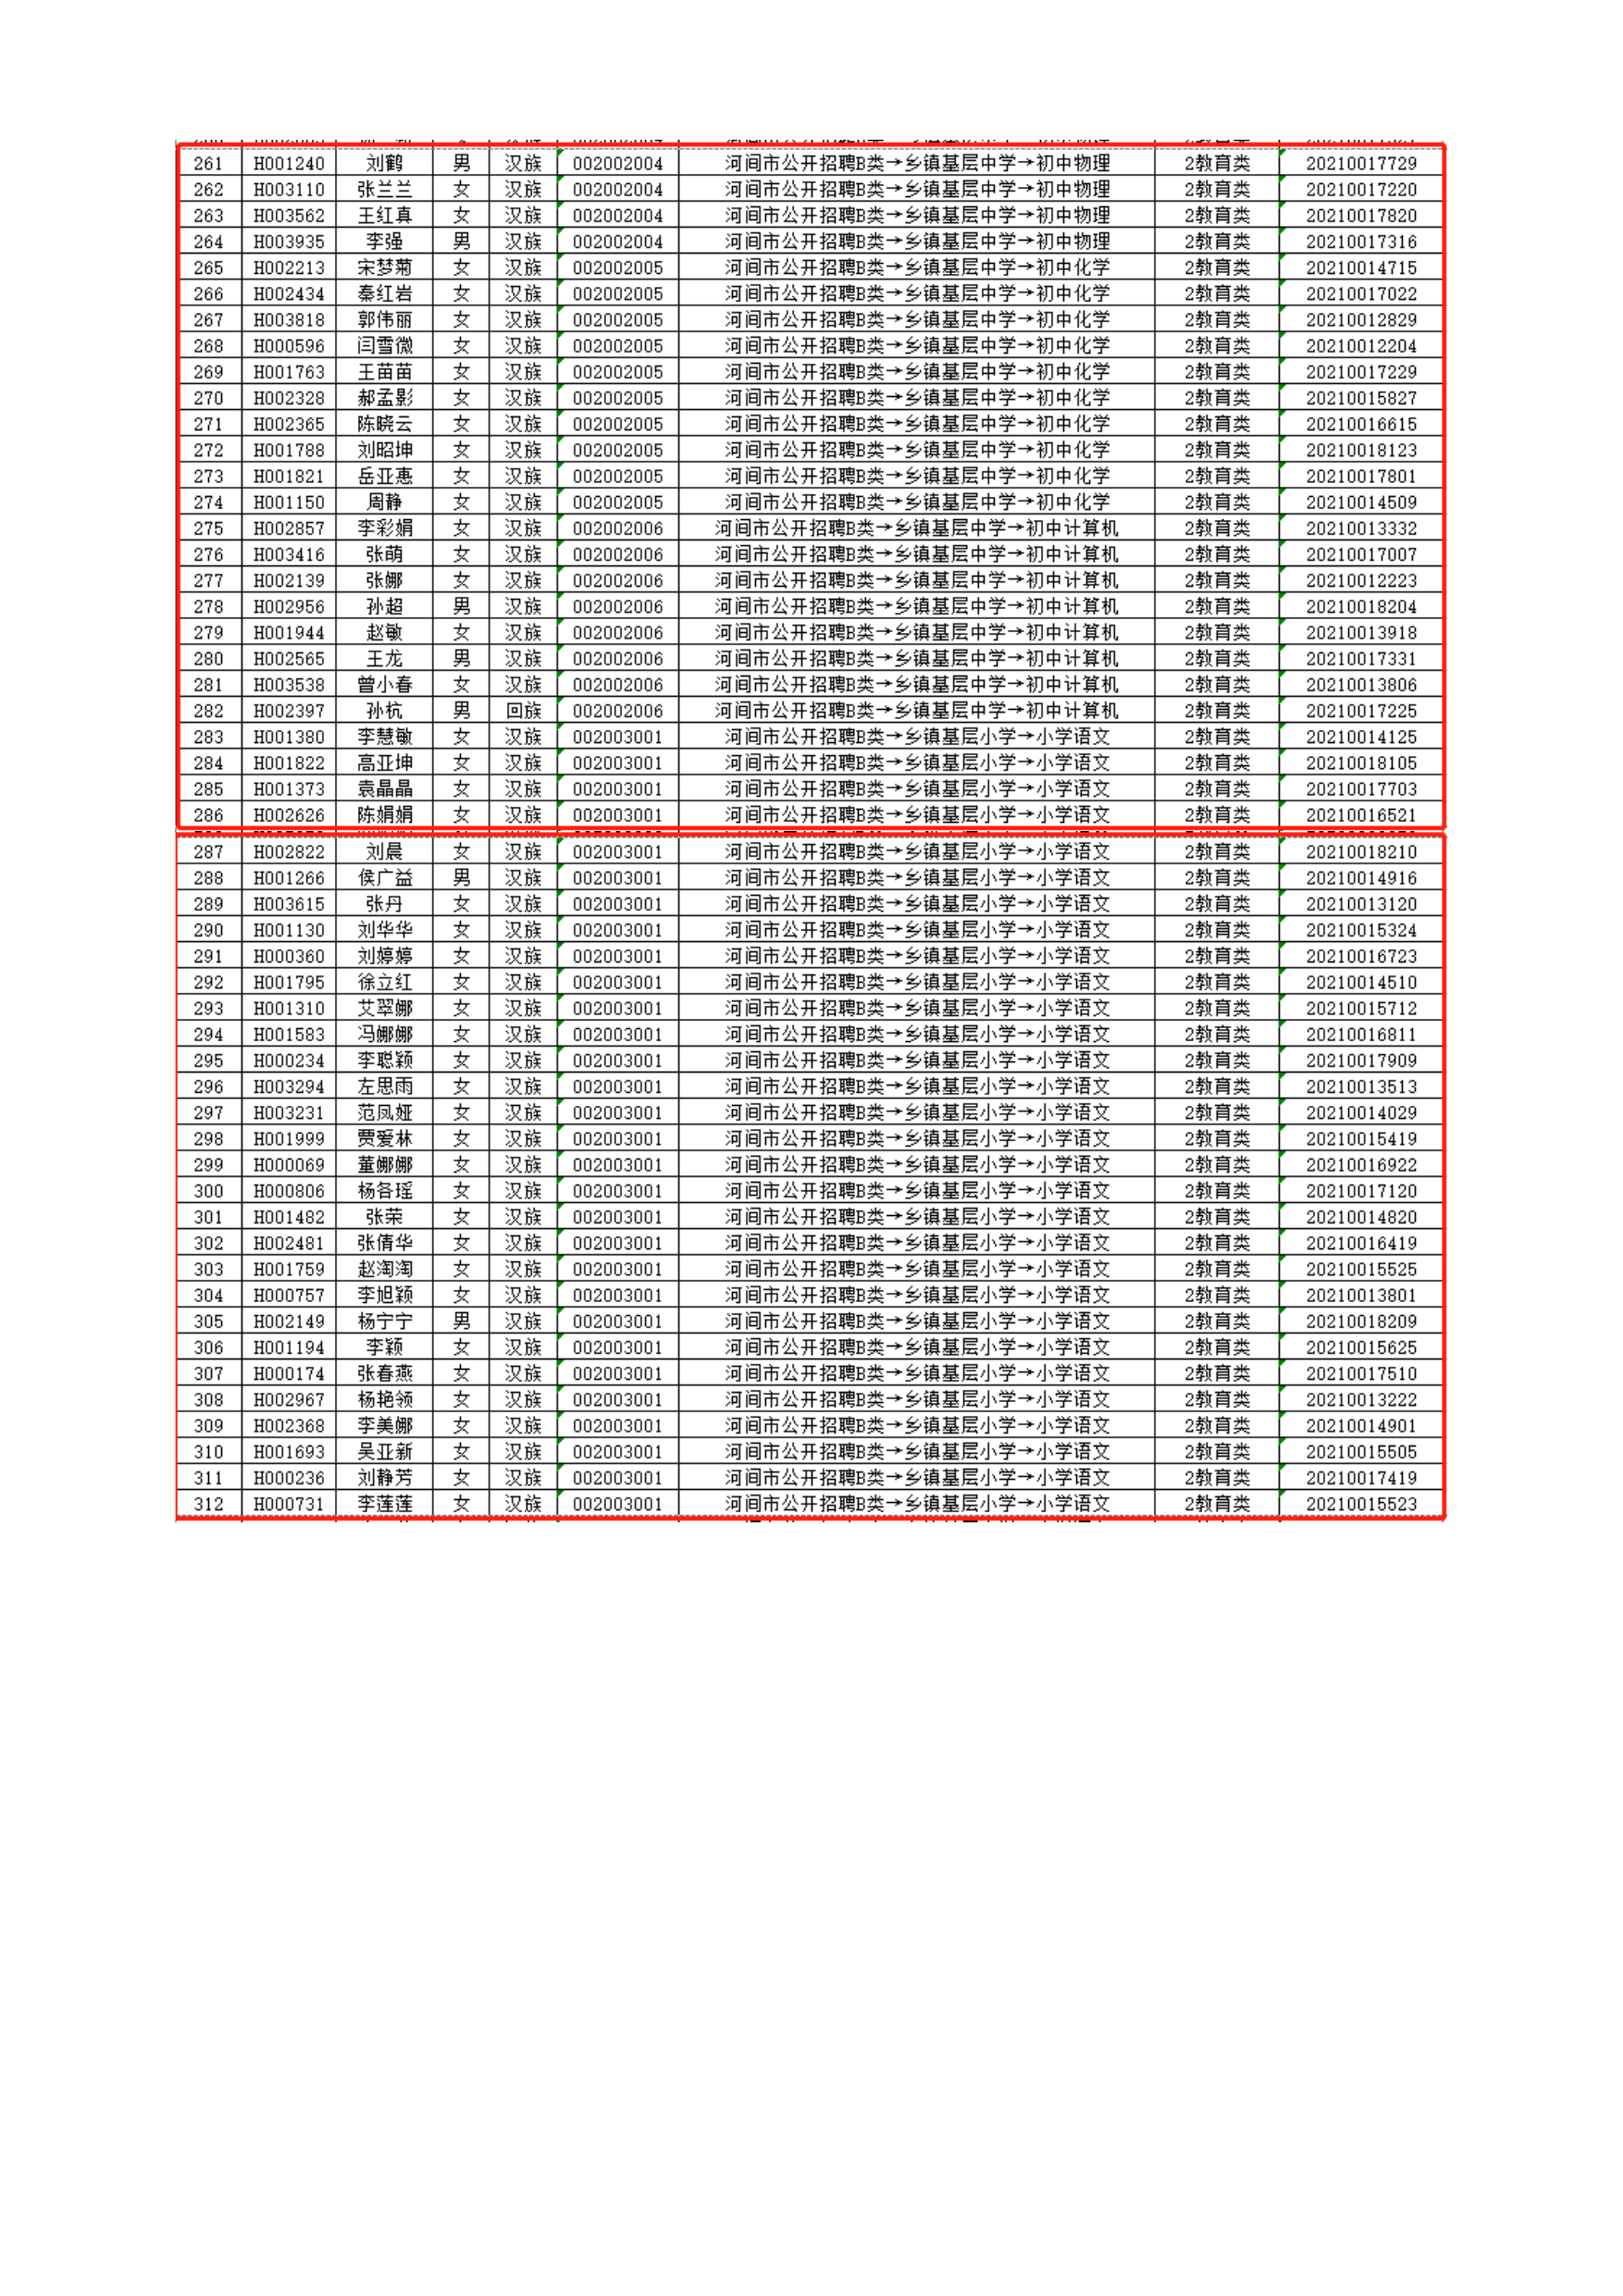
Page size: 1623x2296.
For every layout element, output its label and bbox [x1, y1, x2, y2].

picture [175, 140, 1448, 1522]
